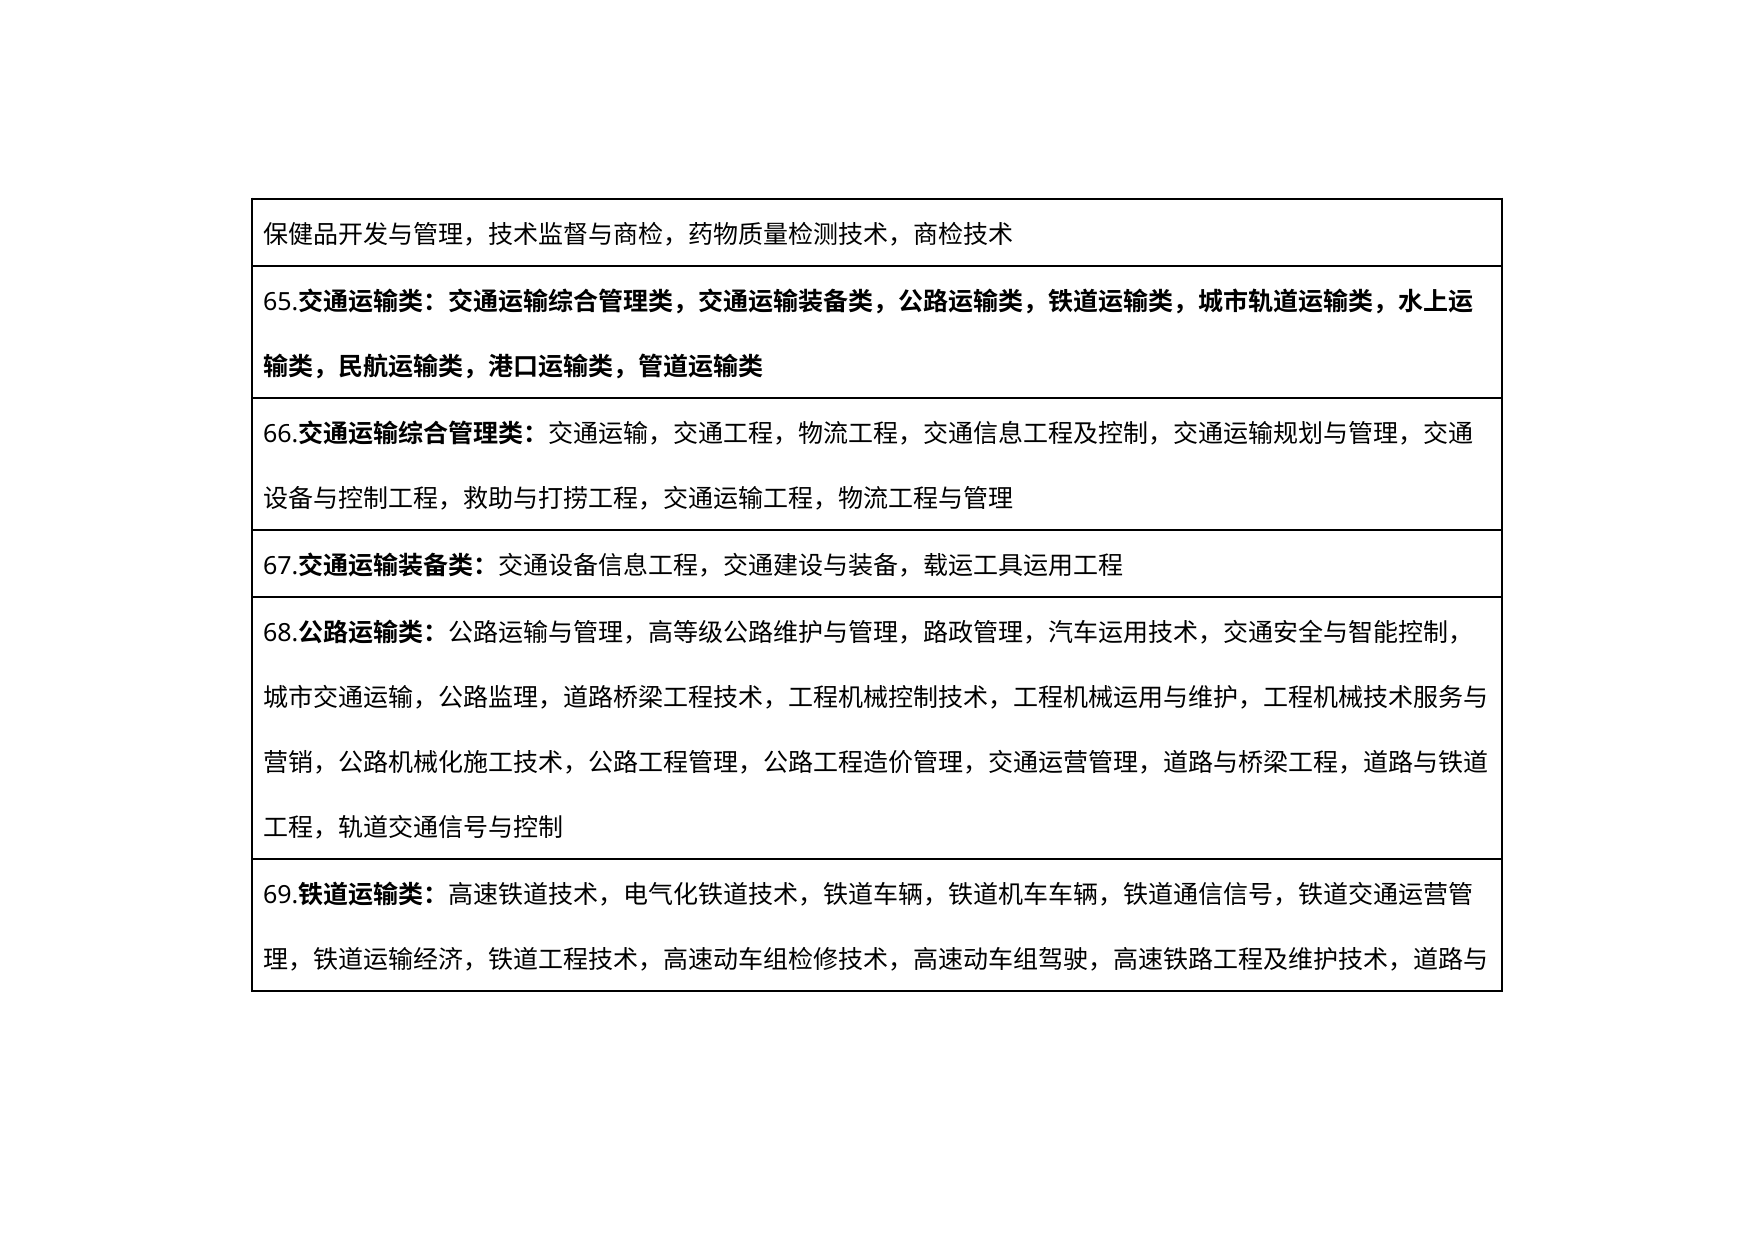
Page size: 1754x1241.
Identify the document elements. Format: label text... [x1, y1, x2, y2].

table_cell 66.交通运输综合管理类：交通运输，交通工程，物流工程，交通信息工程及控制，交通运输规划与管理，交通设备与控制工程，救助与打捞工程，交通运输工程，物流工程与管理 [253, 399, 1501, 529]
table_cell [253, 860, 1501, 990]
table_cell 65.交通运输类：交通运输综合管理类，交通运输装备类，公路运输类，铁道运输类，城市轨道运输类，水上运输类，民航运输类，港口运输类，管道运输类 [253, 267, 1501, 397]
table_cell 68.公路运输类：公路运输与管理，高等级公路维护与管理，路政管理，汽车运用技术，交通安全与智能控制，城市交通运输，公路监理，道路桥梁工程技术，工程机械控制技术，工程机械运用与维护，工程机械技术服务与营销，公路机械化施工技术，公路工程管理，公路工程造价管理，交通运营管理，道路与桥梁工程，道路与铁道工程，轨道交通信号与控制 [253, 598, 1501, 858]
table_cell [253, 200, 1501, 265]
table_cell 67.交通运输装备类：交通设备信息工程，交通建设与装备，载运工具运用工程 [253, 531, 1501, 596]
